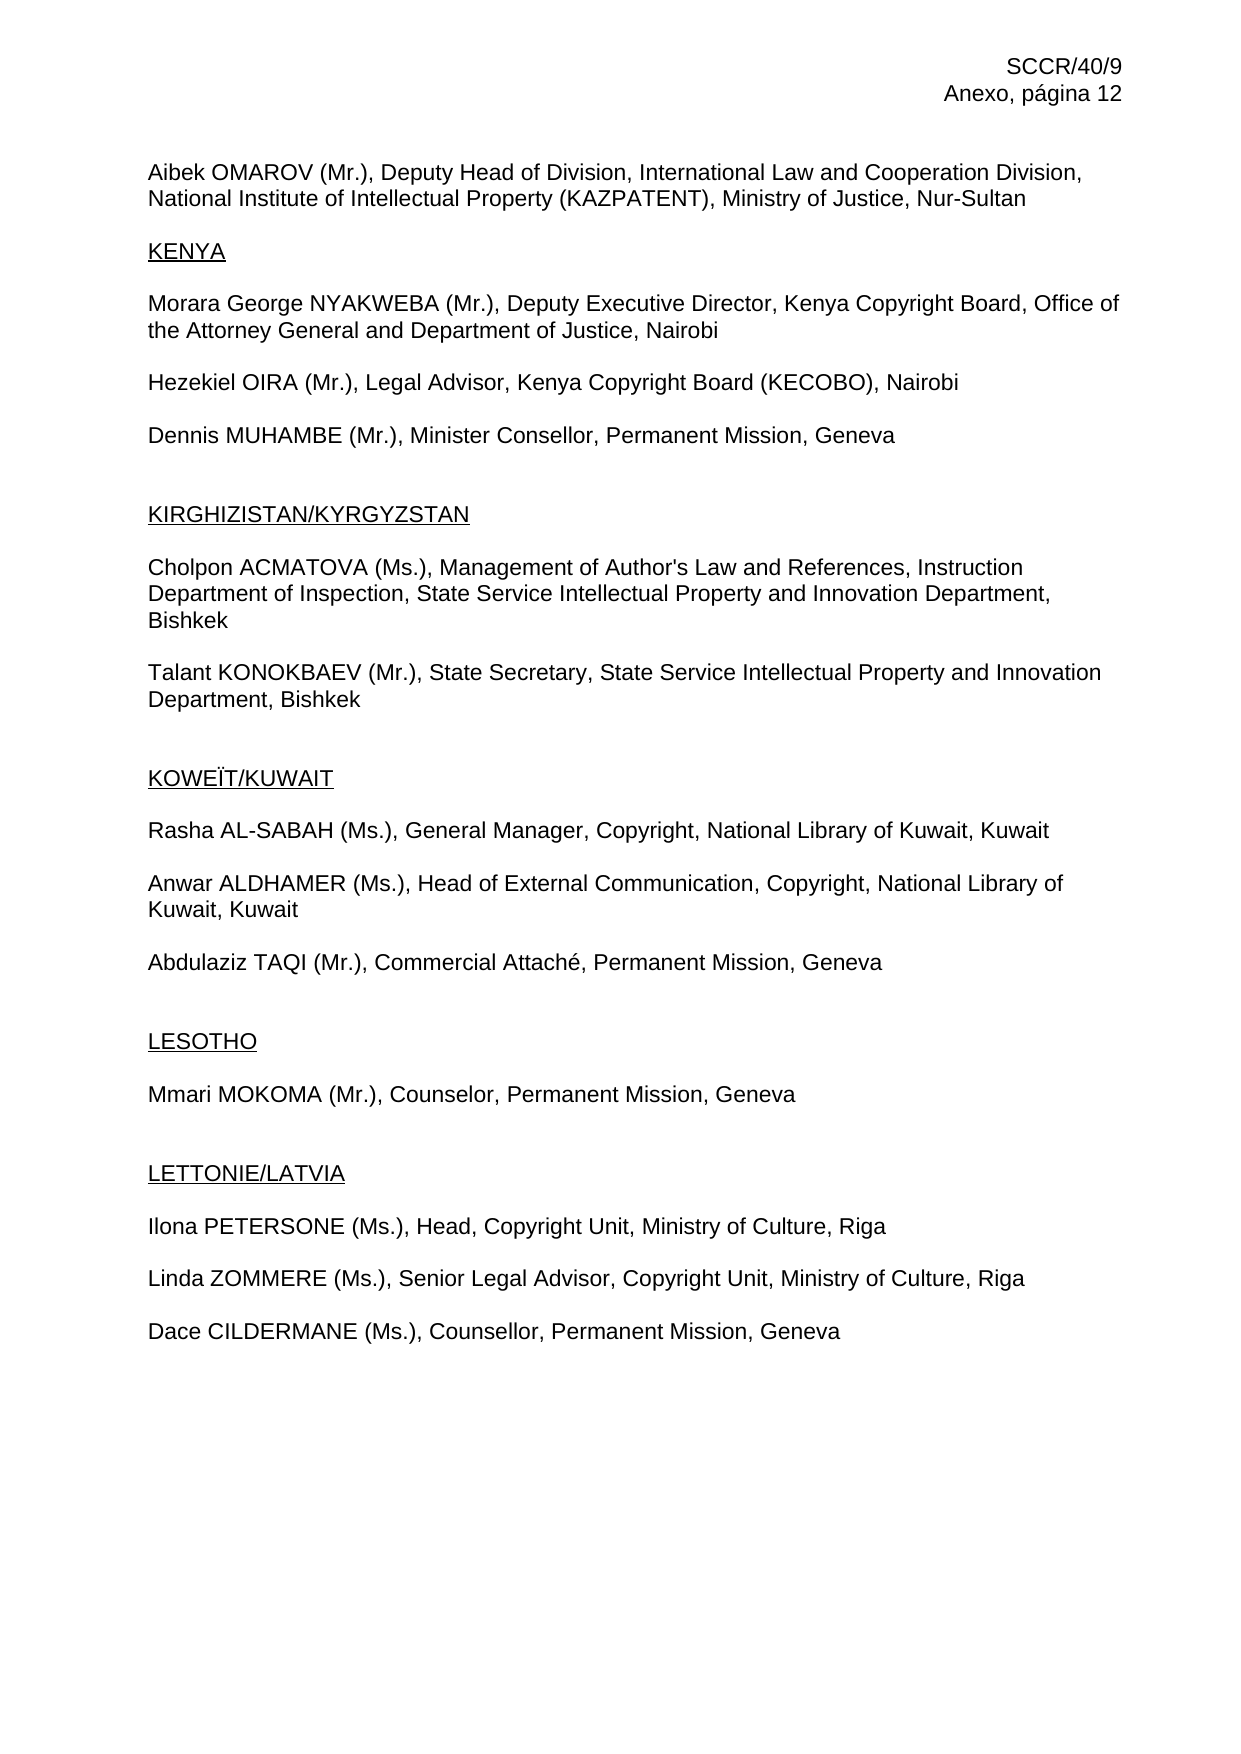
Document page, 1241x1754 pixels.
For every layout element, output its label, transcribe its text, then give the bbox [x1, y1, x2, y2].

text Ilona PETERSONE (Ms.), Head, Copyright Unit, Ministry of Culture, Riga [148, 1213, 1122, 1239]
text Aibek OMAROV (Mr.), Deputy Head of Division, International Law and Cooperation Division, National Institute of Intellectual Property (KAZPATENT), Ministry of Justice, Nur-Sultan [148, 158, 1122, 211]
text Cholpon ACMATOVA (Ms.), Management of Author's Law and References, Instruction Department of Inspection, State Service Intellectual Property and Innovation Department, Bishkek [148, 554, 1122, 633]
text Dennis MUHAMBE (Mr.), Minister Consellor, Permanent Mission, Geneva [148, 422, 1122, 448]
text Talant KONOKBAEV (Mr.), State Secretary, State Service Intellectual Property and Innovation Department, Bishkek [148, 659, 1122, 712]
text KOWEÏT/KUWAIT [148, 765, 1122, 791]
text KENYA [148, 238, 1122, 264]
text Rasha AL-SABAH (Ms.), General Manager, Copyright, National Library of Kuwait, Kuwait [148, 817, 1122, 844]
text KIRGHIZISTAN/KYRGYZSTAN [148, 501, 1122, 527]
text Morara George NYAKWEBA (Mr.), Deputy Executive Director, Kenya Copyright Board, Office of the Attorney General and Department of Justice, Nairobi [148, 290, 1122, 343]
text Hezekiel OIRA (Mr.), Legal Advisor, Kenya Copyright Board (KECOBO), Nairobi [148, 369, 1122, 396]
text Abdulaziz TAQI (Mr.), Commercial Attaché, Permanent Mission, Geneva [148, 949, 1122, 976]
text Anwar ALDHAMER (Ms.), Head of External Communication, Copyright, National Library of Kuwait, Kuwait [148, 870, 1122, 923]
text Dace CILDERMANE (Ms.), Counsellor, Permanent Mission, Geneva [148, 1318, 1122, 1344]
text Linda ZOMMERE (Ms.), Senior Legal Advisor, Copyright Unit, Ministry of Culture, Riga [148, 1265, 1122, 1292]
text LETTONIE/LATVIA [148, 1160, 1122, 1186]
text Mmari MOKOMA (Mr.), Counselor, Permanent Mission, Geneva [148, 1081, 1122, 1107]
text LESOTHO [148, 1028, 1122, 1054]
